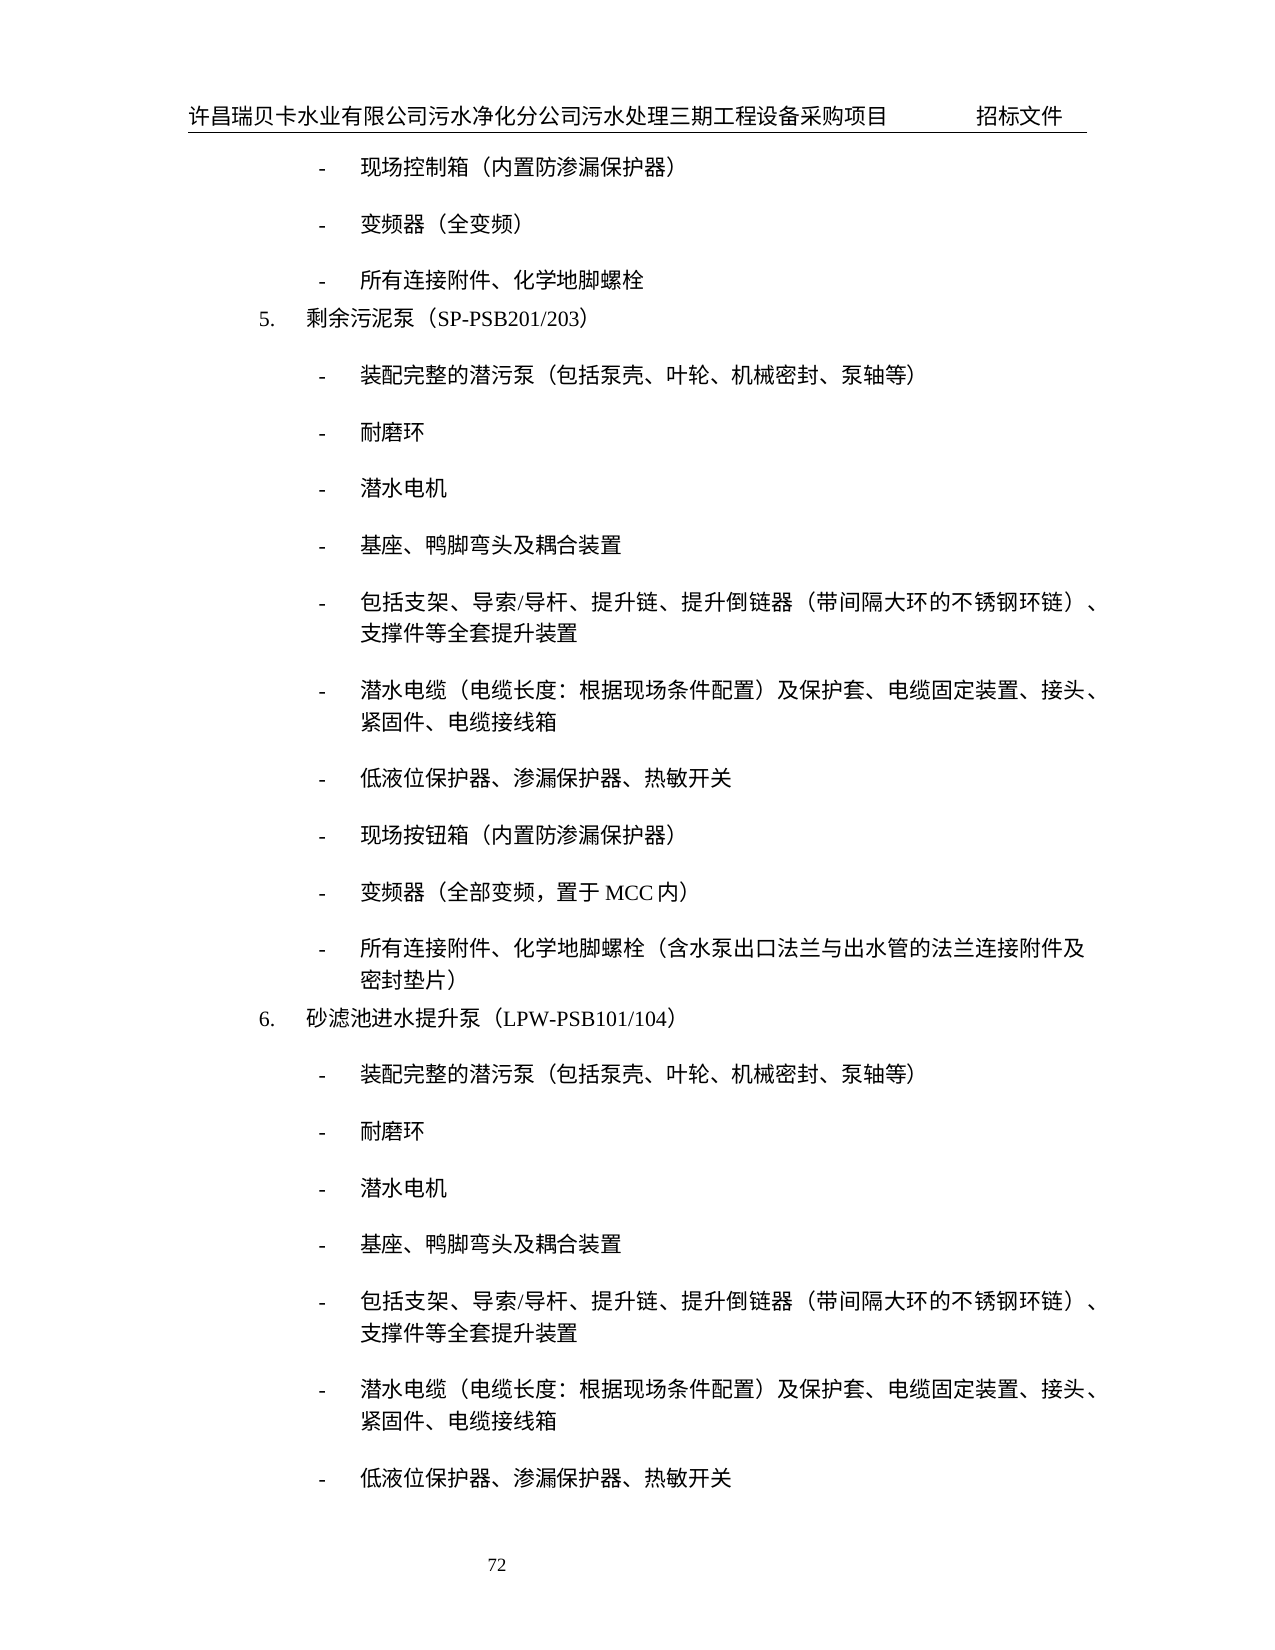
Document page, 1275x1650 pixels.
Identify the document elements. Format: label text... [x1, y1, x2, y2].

list 装配完整的潜污泵（包括泵壳、叶轮、机械密封、泵轴等） [318, 358, 1087, 389]
list 低液位保护器、渗漏保护器、热敏开关 [318, 1461, 1087, 1492]
list 耐磨环 [318, 414, 1087, 446]
list 低液位保护器、渗漏保护器、热敏开关 [318, 761, 1087, 793]
list 现场控制箱（内置防渗漏保护器） [318, 150, 1087, 182]
list 变频器（全部变频，置于MCC内） [318, 874, 1087, 906]
list 潜水电缆（电缆长度：根据现场条件配置）及保护套、电缆固定装置、接头、紧固件、电缆接线箱 [318, 673, 1087, 736]
list 耐磨环 [318, 1114, 1087, 1146]
list 现场按钮箱（内置防渗漏保护器） [318, 818, 1087, 849]
list 基座、鸭脚弯头及耦合装置 [318, 1227, 1087, 1259]
list 变频器（全变频） [318, 207, 1087, 238]
list 装配完整的潜污泵（包括泵壳、叶轮、机械密封、泵轴等） [318, 1057, 1087, 1089]
list 潜水电缆（电缆长度：根据现场条件配置）及保护套、电缆固定装置、接头、紧固件、电缆接线箱 [318, 1372, 1087, 1436]
list 包括支架、导索/导杆、提升链、提升倒链器（带间隔大环的不锈钢环链）、支撑件等全套提升装置 [318, 584, 1087, 648]
text 砂滤池进水提升泵（LPW-PSB101/104） [259, 1001, 1087, 1032]
list 包括支架、导索/导杆、提升链、提升倒链器（带间隔大环的不锈钢环链）、支撑件等全套提升装置 [318, 1284, 1087, 1347]
list 潜水电机 [318, 471, 1087, 503]
text 剩余污泥泵（SP-PSB201/203） [259, 301, 1087, 333]
list 所有连接附件、化学地脚螺栓 [318, 263, 1087, 295]
list 所有连接附件、化学地脚螺栓（含水泵出口法兰与出水管的法兰连接附件及密封垫片） [318, 931, 1087, 994]
list 基座、鸭脚弯头及耦合装置 [318, 528, 1087, 559]
list 潜水电机 [318, 1171, 1087, 1202]
